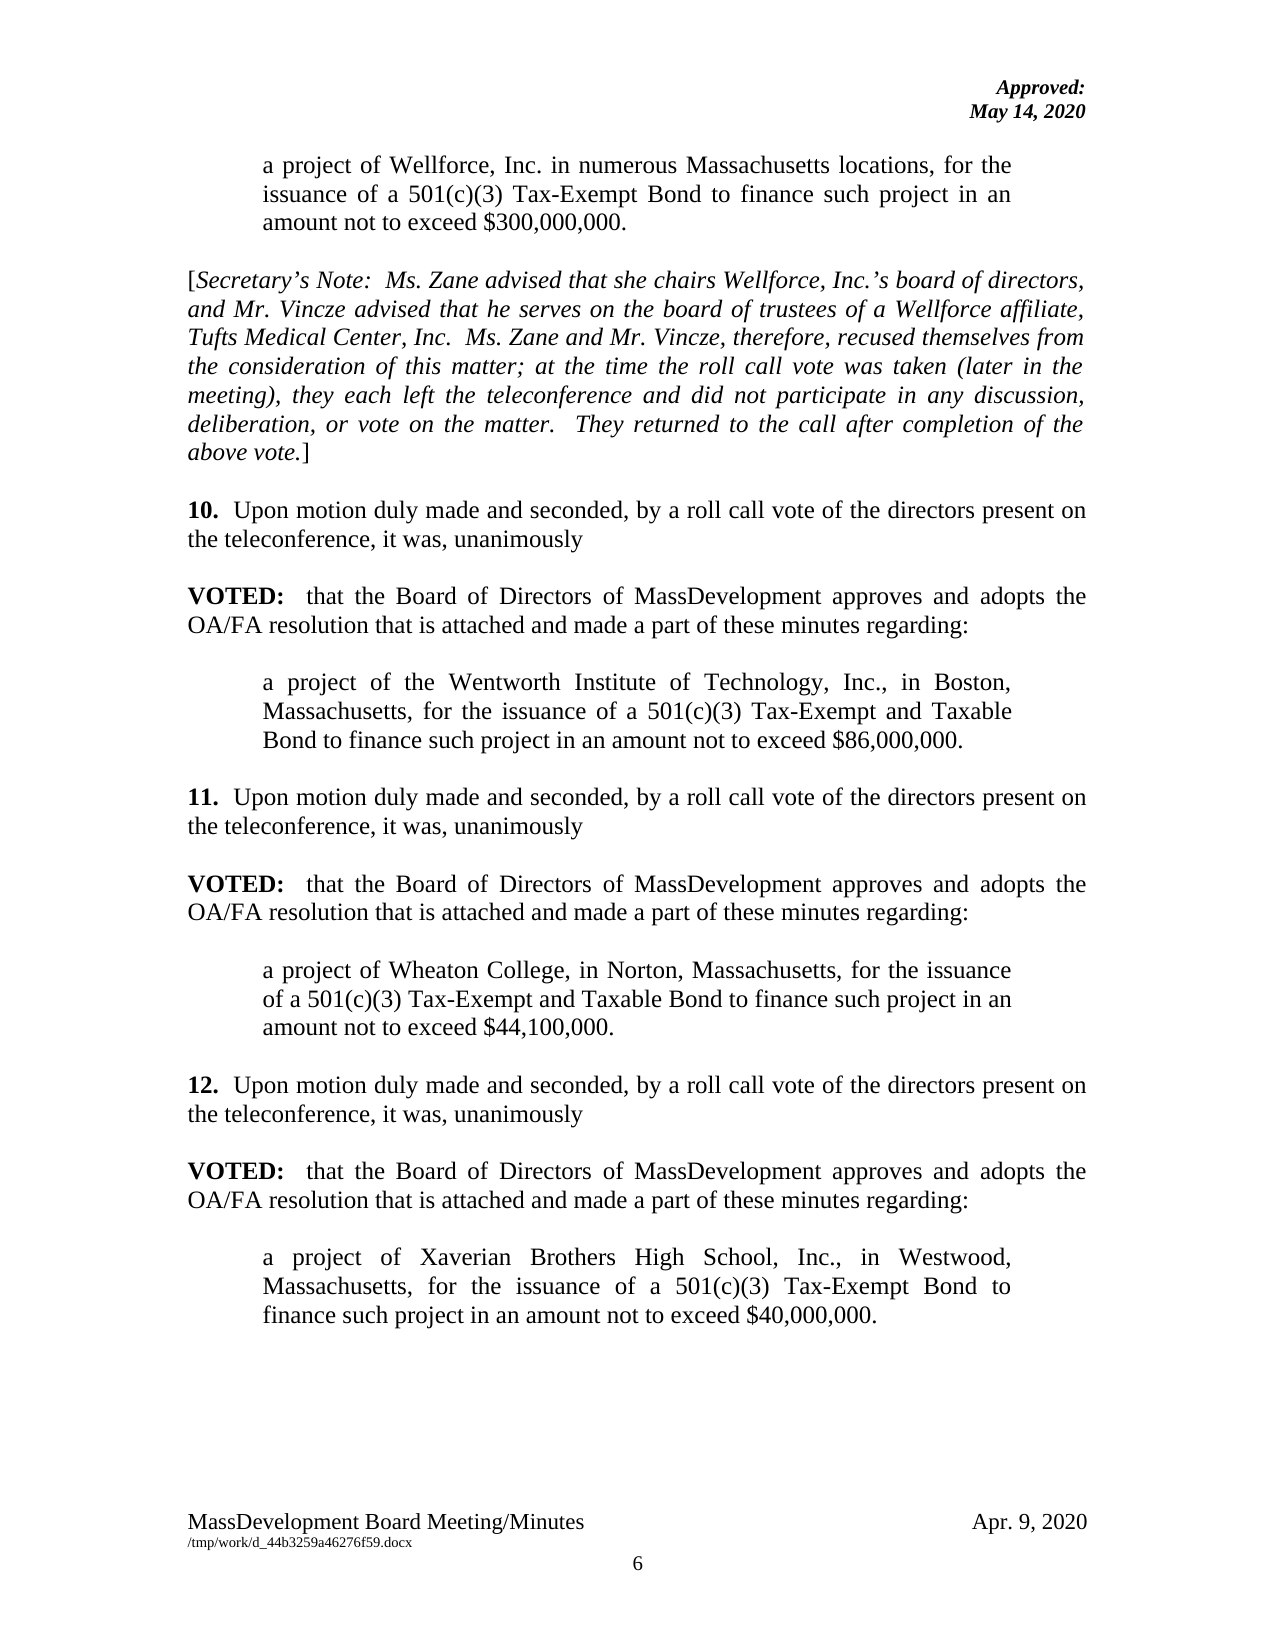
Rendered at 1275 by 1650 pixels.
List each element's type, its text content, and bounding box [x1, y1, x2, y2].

text a project of Wellforce, Inc. in numerous Massachusetts locations, for the issuance of a 501(c)(3) Tax-Exempt Bond to finance such project in an amount not to exceed $300,000,000. [262, 150, 1012, 236]
text a project of Wheaton College, in Norton, Massachusetts, for the issuance of a 501(c)(3) Tax-Exempt and Taxable Bond to finance such project in an amount not to exceed $44,100,000. [262, 955, 1012, 1041]
text a project of the Wentworth Institute of Technology, Inc., in Boston, Massachusetts, for the issuance of a 501(c)(3) Tax-Exempt and Taxable Bond to finance such project in an amount not to exceed $86,000,000. [262, 667, 1012, 754]
text 10. Upon motion duly made and seconded, by a roll call vote of the directors present on the teleconference, it was, unanimously [187, 495, 1087, 552]
text 11. Upon motion duly made and seconded, by a roll call vote of the directors present on the teleconference, it was, unanimously [187, 782, 1087, 840]
text 12. Upon motion duly made and seconded, by a roll call vote of the directors present on the teleconference, it was, unanimously [187, 1070, 1087, 1127]
text [Secretary’s Note: Ms. Zane advised that she chairs Wellforce, Inc.’s board of directors, and Mr. Vincze advised that he serves on the board of trustees of a Wellforce affiliate, Tufts Medical Center, Inc. Ms. Zane and Mr. Vincze, therefore, recused themselves from the consideration of this matter; at the time the roll call vote was taken (later in the meeting), they each left the teleconference and did not participate in any discussion, deliberation, or vote on the matter. They returned to the call after completion of the above vote.] [187, 265, 1087, 466]
text a project of Xaverian Brothers High School, Inc., in Westwood, Massachusetts, for the issuance of a 501(c)(3) Tax-Exempt Bond to finance such project in an amount not to exceed $40,000,000. [262, 1242, 1012, 1329]
